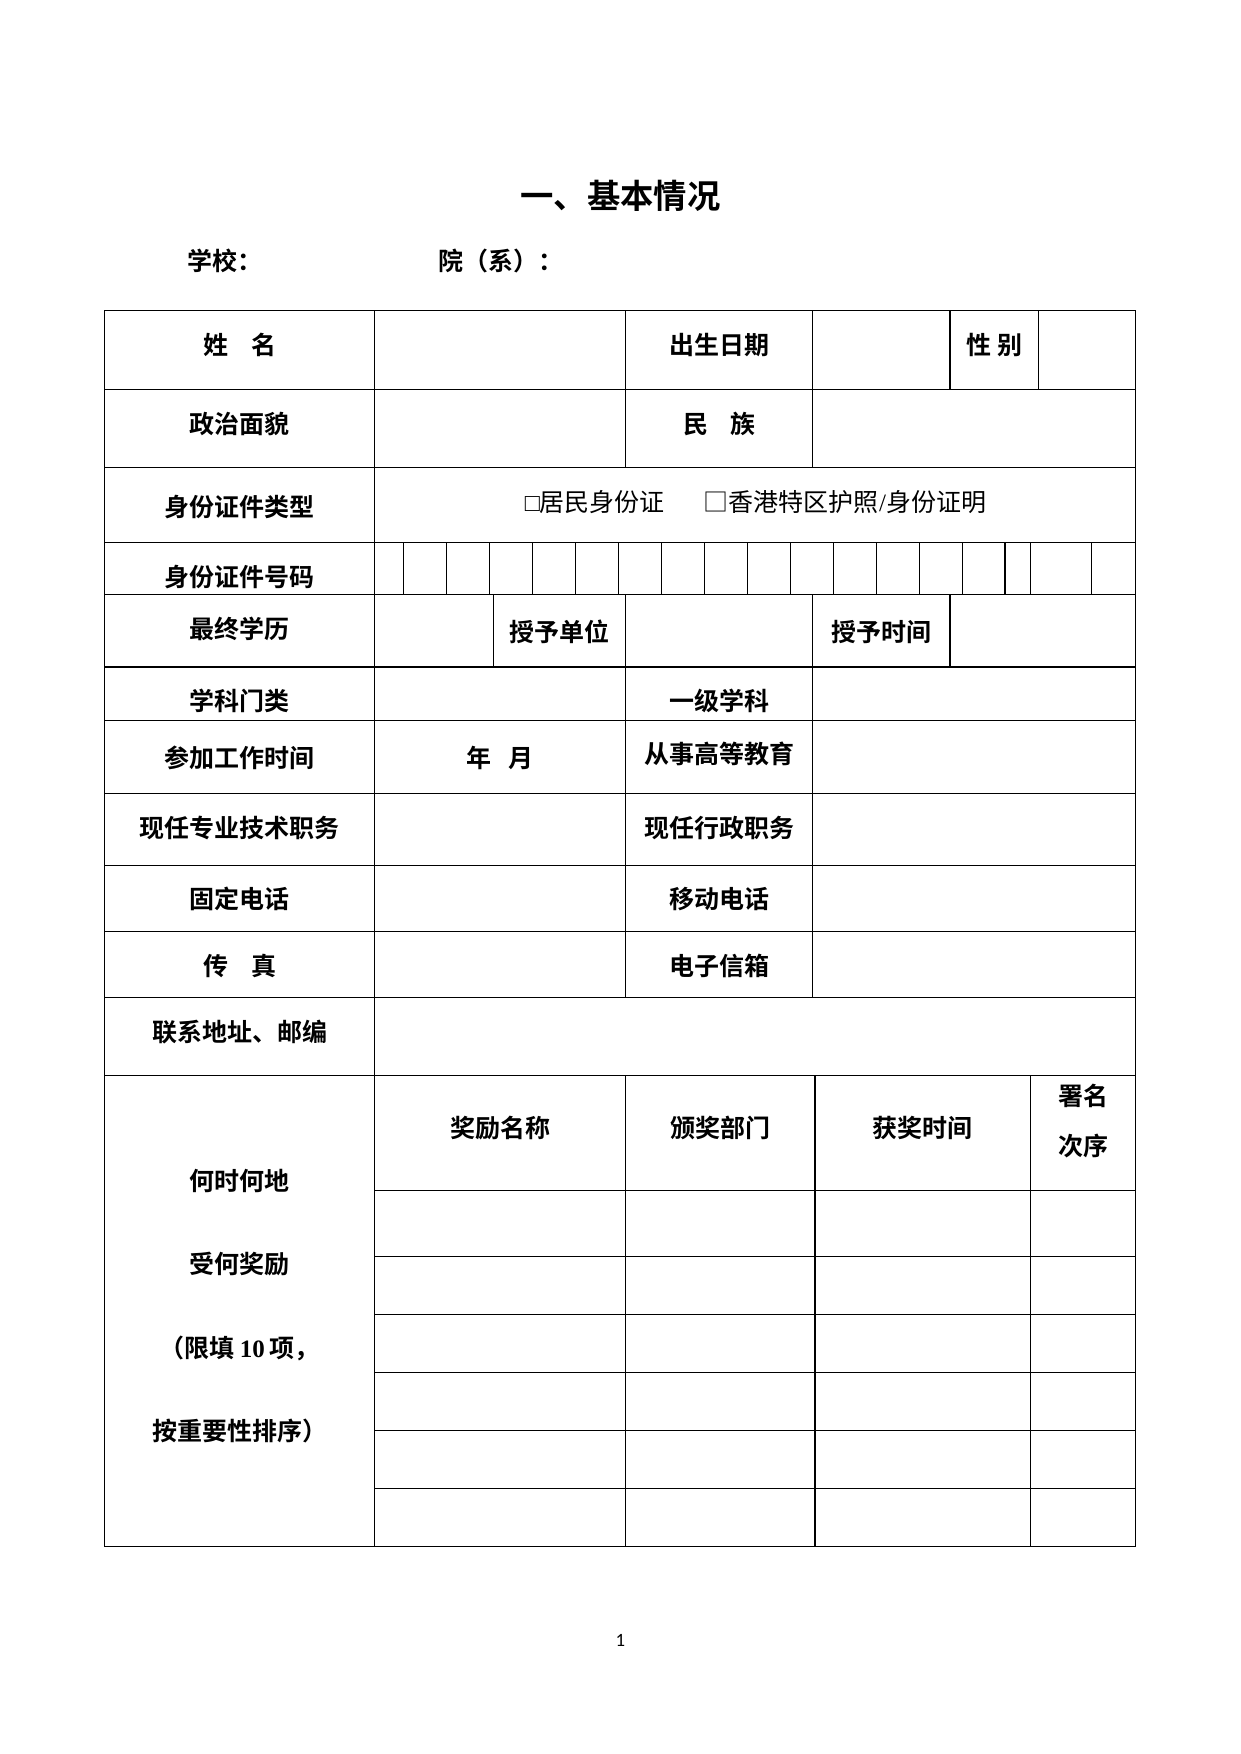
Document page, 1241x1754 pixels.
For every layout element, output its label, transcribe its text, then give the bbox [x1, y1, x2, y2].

table_cell [375, 595, 493, 666]
table_cell 署名 次序 [1031, 1076, 1135, 1190]
table_cell [490, 543, 532, 594]
table_cell [1031, 543, 1091, 594]
table_cell [705, 543, 747, 594]
table_cell [626, 1431, 814, 1488]
text 学校： 院（系）： [187, 227, 1053, 292]
table_header 性 别 [951, 311, 1038, 389]
table_cell [748, 543, 790, 594]
table_header [813, 311, 949, 389]
table_cell 民 族 [626, 390, 812, 467]
table_cell 颁奖部门 [626, 1076, 814, 1190]
table_cell 何时何地 受何奖励 （限填10项， 按重要性排序） [105, 1076, 374, 1546]
table_cell [834, 543, 876, 594]
table_cell 最终学历 （最终学位） [105, 595, 374, 666]
table_cell [447, 543, 489, 594]
table_header [1039, 311, 1135, 389]
table_cell [1031, 1315, 1135, 1372]
table_cell [375, 543, 403, 594]
table_cell [791, 543, 833, 594]
table_cell [813, 390, 1135, 467]
table_cell 授予单位 [494, 595, 625, 666]
table_cell [375, 998, 1135, 1075]
table_header [375, 311, 625, 389]
table_cell 获奖时间 [816, 1076, 1030, 1190]
table_cell [920, 543, 962, 594]
table_cell [813, 932, 1135, 997]
table_cell [1031, 1373, 1135, 1430]
table_cell 现任行政职务 （任命时间） [626, 794, 812, 864]
table_cell [1031, 1489, 1135, 1546]
table_cell [813, 721, 1135, 793]
table_cell [816, 1373, 1030, 1430]
table_cell [626, 1489, 814, 1546]
table_cell [813, 668, 1135, 719]
table_cell 年 月 [375, 721, 625, 793]
table_cell [816, 1257, 1030, 1314]
table_cell [662, 543, 704, 594]
table_cell [626, 595, 812, 666]
table_cell [576, 543, 618, 594]
table_cell [813, 866, 1135, 931]
table_header 姓 名 [105, 311, 374, 389]
table_cell [375, 1489, 625, 1546]
table_cell 参加工作时间 [105, 721, 374, 793]
table_cell [877, 543, 919, 594]
table_cell [1031, 1191, 1135, 1256]
table_cell 政治面貌 [105, 390, 374, 467]
table_cell 电子信箱 [626, 932, 812, 997]
table_cell [816, 1315, 1030, 1372]
table_cell [1092, 543, 1135, 594]
table_cell 固定电话 [105, 866, 374, 931]
table_cell [816, 1431, 1030, 1488]
table_cell 身份证件类型 [105, 468, 374, 542]
table_cell [375, 1191, 625, 1256]
table_cell 身份证件号码 [105, 543, 374, 594]
table_cell [375, 1431, 625, 1488]
table_cell [375, 390, 625, 467]
table_cell 授予时间 [813, 595, 949, 666]
table_cell [619, 543, 661, 594]
table_cell [626, 1191, 814, 1256]
table_cell 移动电话 [626, 866, 812, 931]
table_cell [963, 543, 1004, 594]
table_cell [951, 595, 1135, 666]
table_cell [375, 1257, 625, 1314]
table_cell [375, 932, 625, 997]
table_cell [375, 1373, 625, 1430]
table_cell 一级学科 [626, 668, 812, 719]
table_cell [533, 543, 575, 594]
table_header 出生日期 [626, 311, 812, 389]
table_cell [375, 866, 625, 931]
table_cell [375, 668, 625, 719]
table_cell 奖励名称 [375, 1076, 625, 1190]
table_cell 从事高等教育教学工作年限 [626, 721, 812, 793]
table_cell 传 真 [105, 932, 374, 997]
table_cell [813, 794, 1135, 864]
table_cell □居民身份证 □香港特区护照/身份证明 □澳门特区护照/身份证明 台湾居民来往大陆通行证 护照 [375, 468, 1135, 542]
table_cell [404, 543, 446, 594]
table_cell 现任专业技术职务 （晋升时间） [105, 794, 374, 864]
table_cell [626, 1315, 814, 1372]
text 一、基本情况 [187, 162, 1053, 227]
table_cell [1031, 1431, 1135, 1488]
table_cell 联系地址、邮编 [105, 998, 374, 1075]
table_cell [626, 1373, 814, 1430]
table_cell [1006, 543, 1030, 594]
table_cell [816, 1191, 1030, 1256]
table_cell [626, 1257, 814, 1314]
table_cell [375, 794, 625, 864]
table_cell 学科门类 [105, 668, 374, 719]
table_cell [375, 1315, 625, 1372]
table_cell [816, 1489, 1030, 1546]
table_cell [1031, 1257, 1135, 1314]
